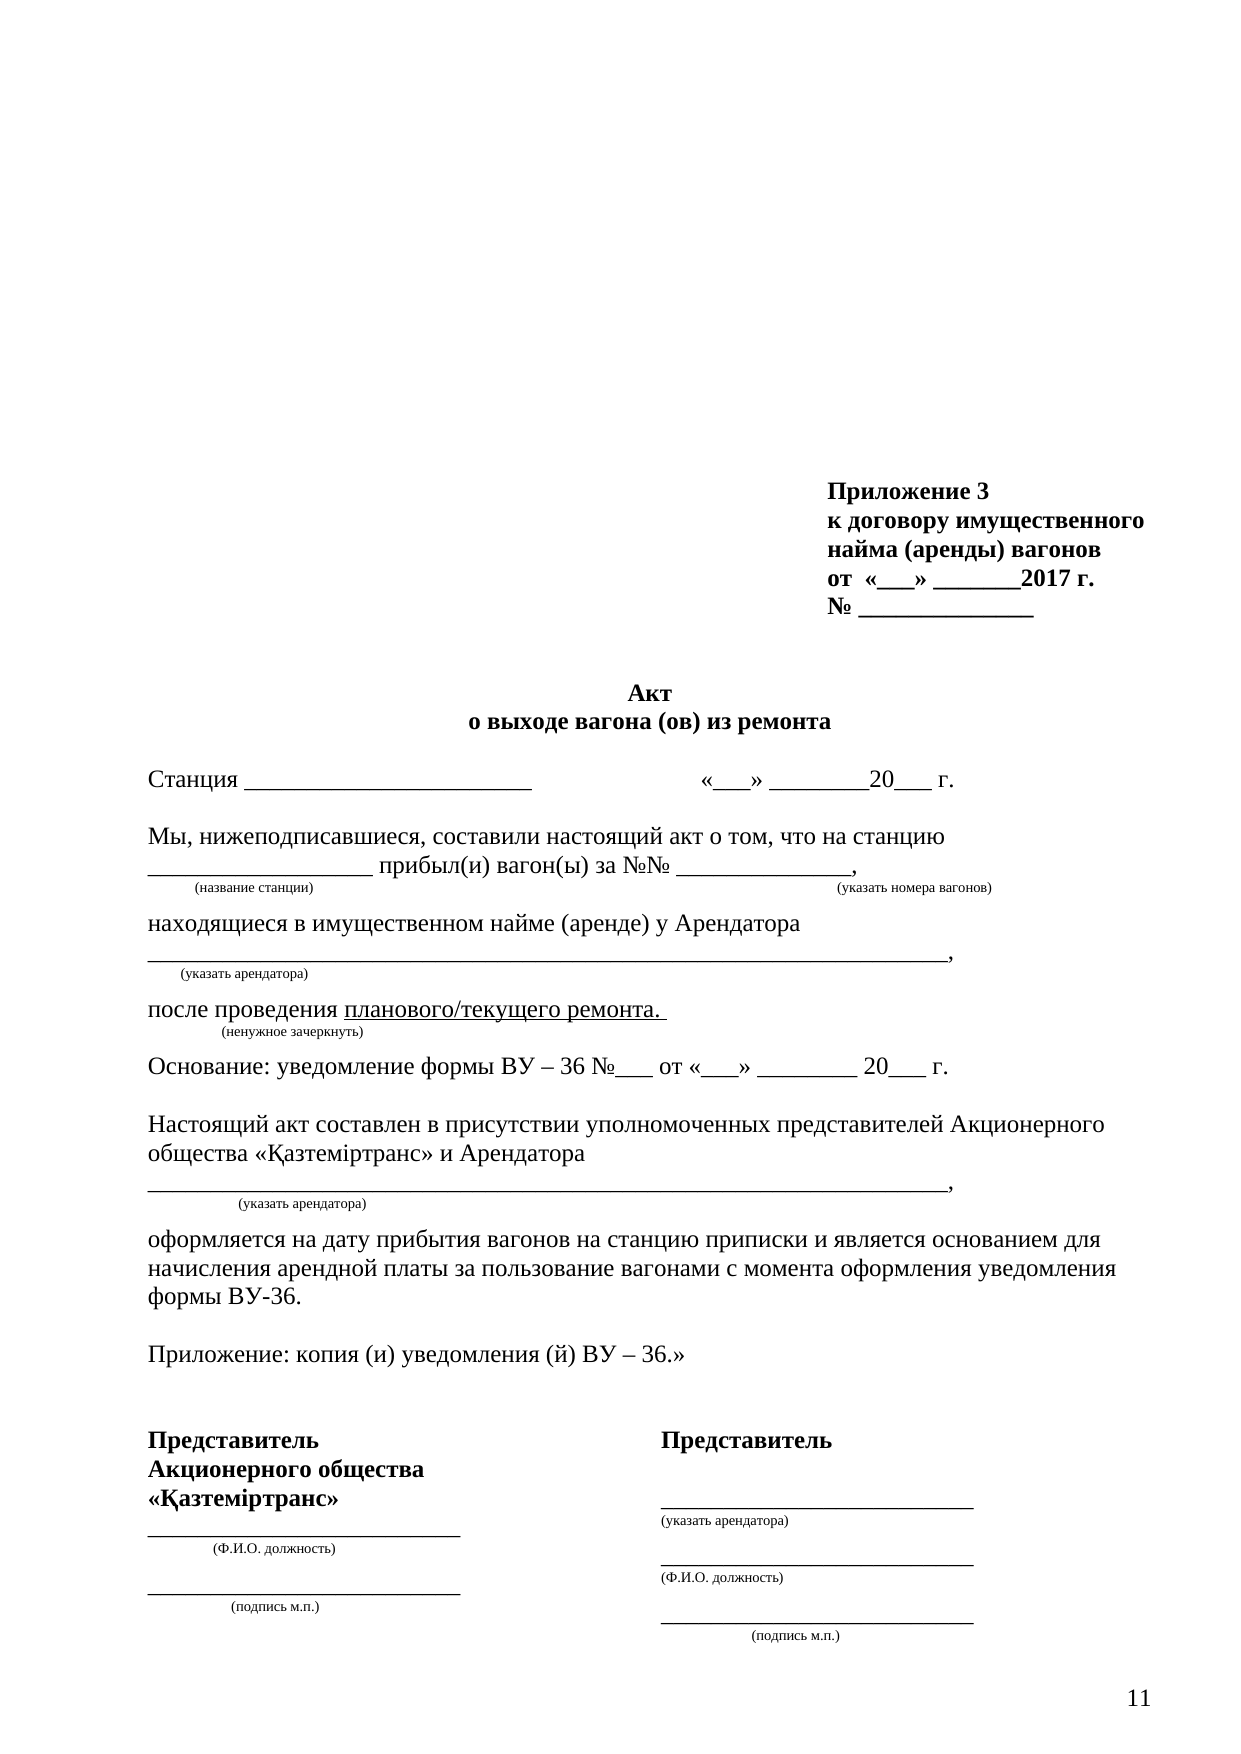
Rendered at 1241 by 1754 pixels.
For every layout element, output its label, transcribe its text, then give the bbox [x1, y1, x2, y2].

text (ненужное зачеркнуть) [148, 1023, 1152, 1051]
text (название станции) (указать номера вагонов) [148, 879, 1152, 908]
text Приложение: копия (и) уведомления (й) ВУ – 36.» [148, 1339, 1152, 1368]
text от «___» _______2017 г. [827, 563, 1152, 591]
text (указать арендатора) [148, 1195, 1152, 1224]
table_header Представитель Акционерного общества «Қазтеміртранс» _________________________ (Ф.И.О. должность) _________________________ (подпись м.п.) [136, 1425, 649, 1655]
text (указать арендатора) [148, 965, 1152, 994]
text о выходе вагона (ов) из ремонта [148, 706, 1152, 735]
text Станция _______________________ «___» ________20___ г. [148, 764, 1152, 793]
text после проведения планового/текущего ремонта. [148, 994, 1152, 1023]
text № ______________ [827, 591, 1152, 620]
text найма (аренды) вагонов [827, 534, 1152, 563]
table_header Представитель _________________________ (указать арендатора) _________________________ (Ф.И.О. должность) _________________________ (подпись м.п.) [650, 1425, 1163, 1655]
text оформляется на дату прибытия вагонов на станцию приписки и является основанием для начисления арендной платы за пользование вагонами с момента оформления уведомления формы ВУ-36. [148, 1224, 1152, 1310]
text к договору имущественного [827, 505, 1152, 534]
text Настоящий акт составлен в присутствии уполномоченных представителей Акционерного общества «Қазтеміртранс» и Арендатора ________________________________________________________________, [148, 1109, 1152, 1195]
text Основание: уведомление формы ВУ – 36 №___ от «___» ________ 20___ г. [148, 1051, 1152, 1080]
text Мы, нижеподписавшиеся, составили настоящий акт о том, что на станцию __________________ прибыл(и) вагон(ы) за №№ ______________, [148, 821, 1152, 879]
text Акт [148, 678, 1152, 706]
text находящиеся в имущественном найме (аренде) у Арендатора ________________________________________________________________, [148, 908, 1152, 965]
text Приложение 3 [827, 476, 1152, 505]
